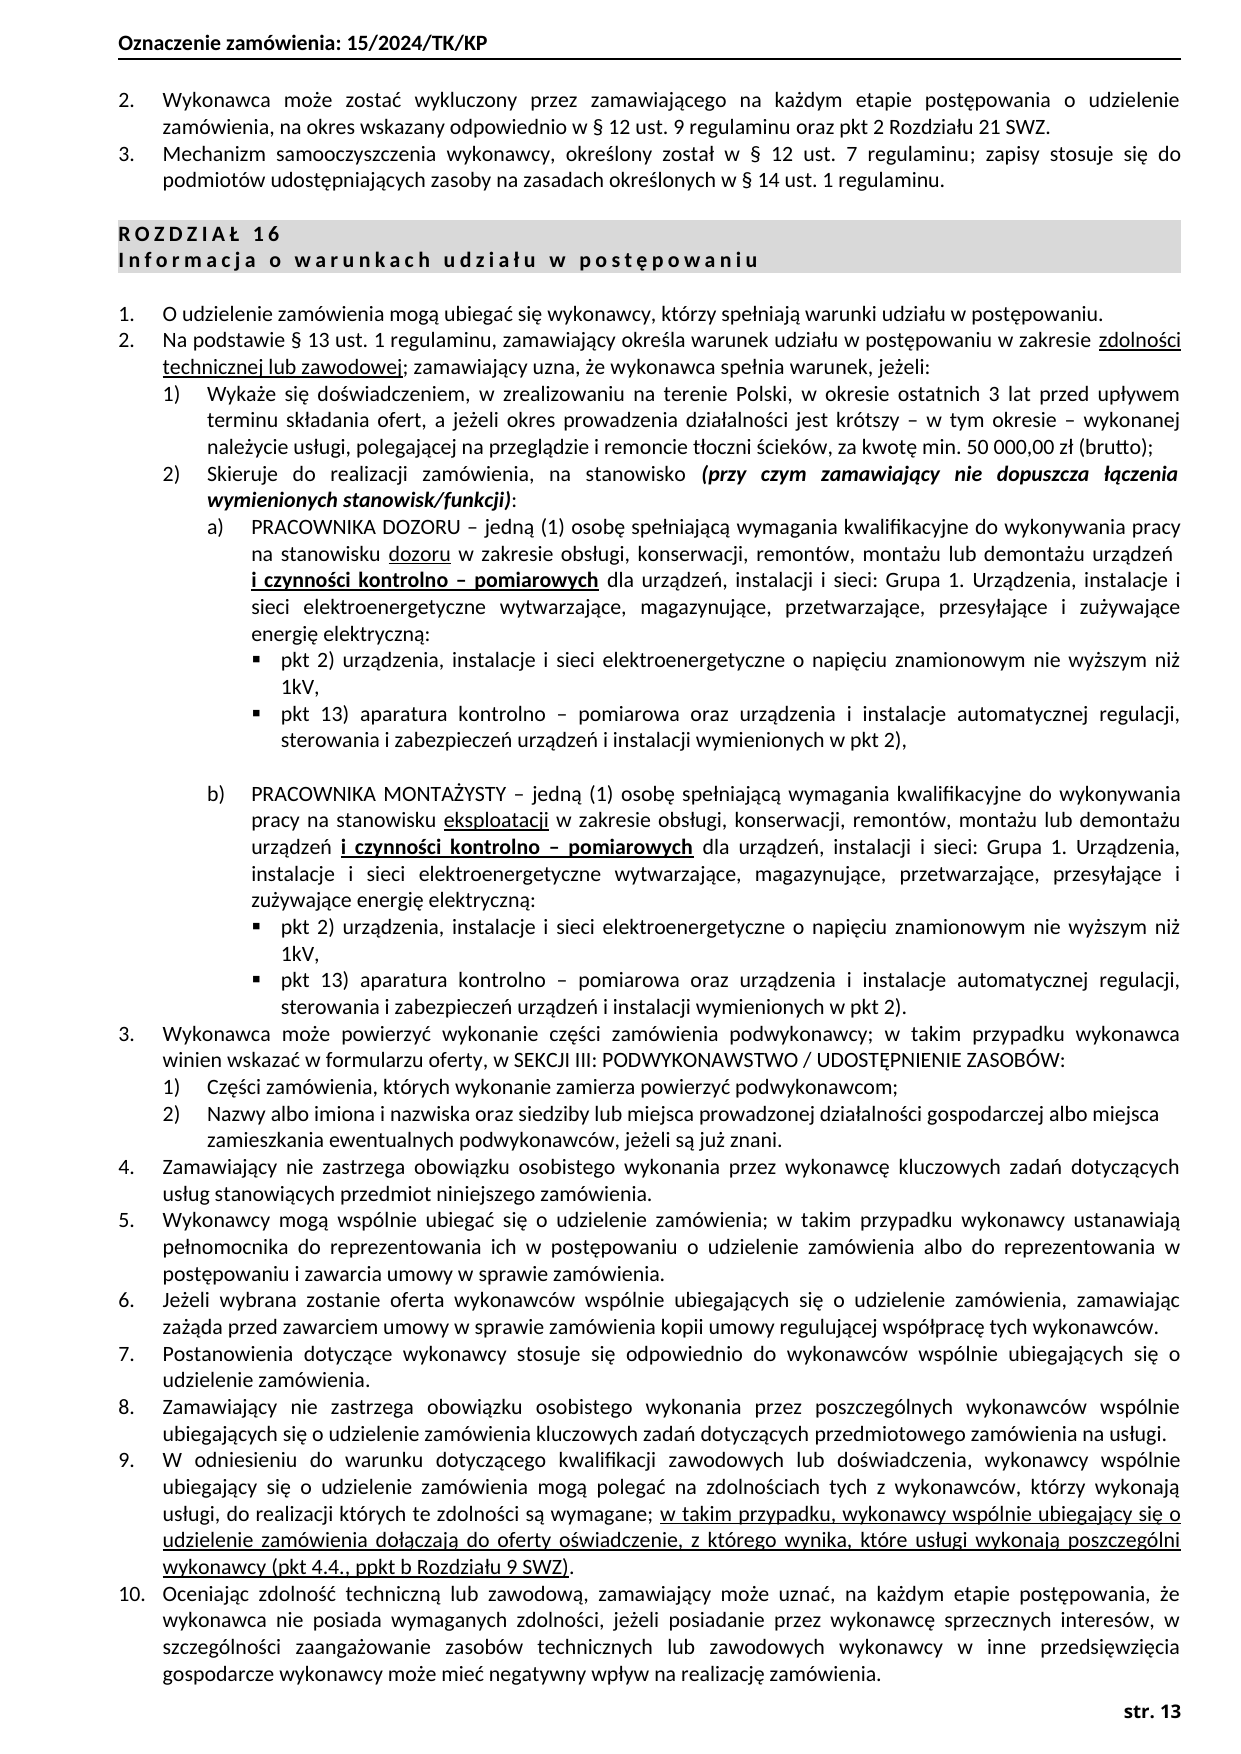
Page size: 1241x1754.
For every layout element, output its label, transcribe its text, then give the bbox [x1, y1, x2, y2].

list Nazwy albo imiona i nazwiska oraz siedziby lub miejsca prowadzonej działalności gospodarczej albo miejsca zamieszkania ewentualnych podwykonawców, jeżeli są już znani. [162, 1100, 1181, 1153]
list Skieruje do realizacji zamówienia, na stanowisko (przy czym zamawiający nie dopuszcza łączenia wymienionych stanowisk/funkcji): [162, 460, 1181, 513]
list Wykaże się doświadczeniem, w zrealizowaniu na terenie Polski, w okresie ostatnich 3 lat przed upływem terminu składania ofert, a jeżeli okres prowadzenia działalności jest krótszy – w tym okresie – wykonanej należycie usługi, polegającej na przeglądzie i remoncie tłoczni ścieków, za kwotę min. 50 000,00 zł (brutto); [162, 380, 1181, 460]
list Postanowienia dotyczące wykonawcy stosuje się odpowiednio do wykonawców wspólnie ubiegających się o udzielenie zamówienia. [118, 1340, 1181, 1393]
list Zamawiający nie zastrzega obowiązku osobistego wykonania przez wykonawcę kluczowych zadań dotyczących usług stanowiących przedmiot niniejszego zamówienia. [118, 1153, 1181, 1207]
list pkt 13) aparatura kontrolno – pomiarowa oraz urządzenia i instalacje automatycznej regulacji, sterowania i zabezpieczeń urządzeń i instalacji wymienionych w pkt 2). [251, 967, 1181, 1020]
list Jeżeli wybrana zostanie oferta wykonawców wspólnie ubiegających się o udzielenie zamówienia, zamawiając zażąda przed zawarciem umowy w sprawie zamówienia kopii umowy regulującej współpracę tych wykonawców. [118, 1287, 1181, 1340]
list Na podstawie § 13 ust. 1 regulaminu, zamawiający określa warunek udziału w postępowaniu w zakresie zdolności technicznej lub zawodowej; zamawiający uzna, że wykonawca spełnia warunek, jeżeli: [118, 327, 1181, 380]
list pkt 13) aparatura kontrolno – pomiarowa oraz urządzenia i instalacje automatycznej regulacji, sterowania i zabezpieczeń urządzeń i instalacji wymienionych w pkt 2), [251, 700, 1181, 753]
list Zamawiający nie zastrzega obowiązku osobistego wykonania przez poszczególnych wykonawców wspólnie ubiegających się o udzielenie zamówienia kluczowych zadań dotyczących przedmiotowego zamówienia na usługi. [118, 1393, 1181, 1447]
list Oceniając zdolność techniczną lub zawodową, zamawiający może uznać, na każdym etapie postępowania, że wykonawca nie posiada wymaganych zdolności, jeżeli posiadanie przez wykonawcę sprzecznych interesów, w szczególności zaangażowanie zasobów technicznych lub zawodowych wykonawcy w inne przedsięwzięcia gospodarcze wykonawcy może mieć negatywny wpływ na realizację zamówienia. [118, 1580, 1181, 1687]
list Wykonawca może powierzyć wykonanie części zamówienia podwykonawcy; w takim przypadku wykonawca winien wskazać w formularzu oferty, w SEKCJI III: PODWYKONAWSTWO / UDOSTĘPNIENIE ZASOBÓW: [118, 1020, 1181, 1073]
list Części zamówienia, których wykonanie zamierza powierzyć podwykonawcom; [162, 1073, 1181, 1100]
list pkt 2) urządzenia, instalacje i sieci elektroenergetyczne o napięciu znamionowym nie wyższym niż 1kV, [251, 647, 1181, 700]
list pkt 2) urządzenia, instalacje i sieci elektroenergetyczne o napięciu znamionowym nie wyższym niż 1kV, [251, 913, 1181, 967]
list Wykonawcy mogą wspólnie ubiegać się o udzielenie zamówienia; w takim przypadku wykonawcy ustanawiają pełnomocnika do reprezentowania ich w postępowaniu o udzielenie zamówienia albo do reprezentowania w postępowaniu i zawarcia umowy w sprawie zamówienia. [118, 1207, 1181, 1287]
text ROZDZIAŁ 16 [118, 220, 1181, 247]
list Wykonawca może zostać wykluczony przez zamawiającego na każdym etapie postępowania o udzielenie zamówienia, na okres wskazany odpowiednio w § 12 ust. 9 regulaminu oraz pkt 2 Rozdziału 21 SWZ. [118, 87, 1181, 140]
list W odniesieniu do warunku dotyczącego kwalifikacji zawodowych lub doświadczenia, wykonawcy wspólnie ubiegający się o udzielenie zamówienia mogą polegać na zdolnościach tych z wykonawców, którzy wykonają usługi, do realizacji których te zdolności są wymagane; w takim przypadku, wykonawcy wspólnie ubiegający się o udzielenie zamówienia dołączają do oferty oświadczenie, z którego wynika, które usługi wykonają poszczególni wykonawcy (pkt 4.4., ppkt b Rozdziału 9 SWZ). [118, 1447, 1181, 1580]
list PRACOWNIKA MONTAŻYSTY – jedną (1) osobę spełniającą wymagania kwalifikacyjne do wykonywania pracy na stanowisku eksploatacji w zakresie obsługi, konserwacji, remontów, montażu lub demontażu urządzeń i czynności kontrolno – pomiarowych dla urządzeń, instalacji i sieci: Grupa 1. Urządzenia, instalacje i sieci elektroenergetyczne wytwarzające, magazynujące, przetwarzające, przesyłające i zużywające energię elektryczną: [207, 780, 1181, 913]
list Mechanizm samooczyszczenia wykonawcy, określony został w § 12 ust. 7 regulaminu; zapisy stosuje się do podmiotów udostępniających zasoby na zasadach określonych w § 14 ust. 1 regulaminu. [118, 140, 1181, 193]
list PRACOWNIKA DOZORU – jedną (1) osobę spełniającą wymagania kwalifikacyjne do wykonywania pracy na stanowisku dozoru w zakresie obsługi, konserwacji, remontów, montażu lub demontażu urządzeń i czynności kontrolno – pomiarowych dla urządzeń, instalacji i sieci: Grupa 1. Urządzenia, instalacje i sieci elektroenergetyczne wytwarzające, magazynujące, przetwarzające, przesyłające i zużywające energię elektryczną: [207, 513, 1181, 647]
text Informacja o warunkach udziału w postępowaniu [118, 247, 1181, 273]
list O udzielenie zamówienia mogą ubiegać się wykonawcy, którzy spełniają warunki udziału w postępowaniu. [118, 300, 1181, 327]
